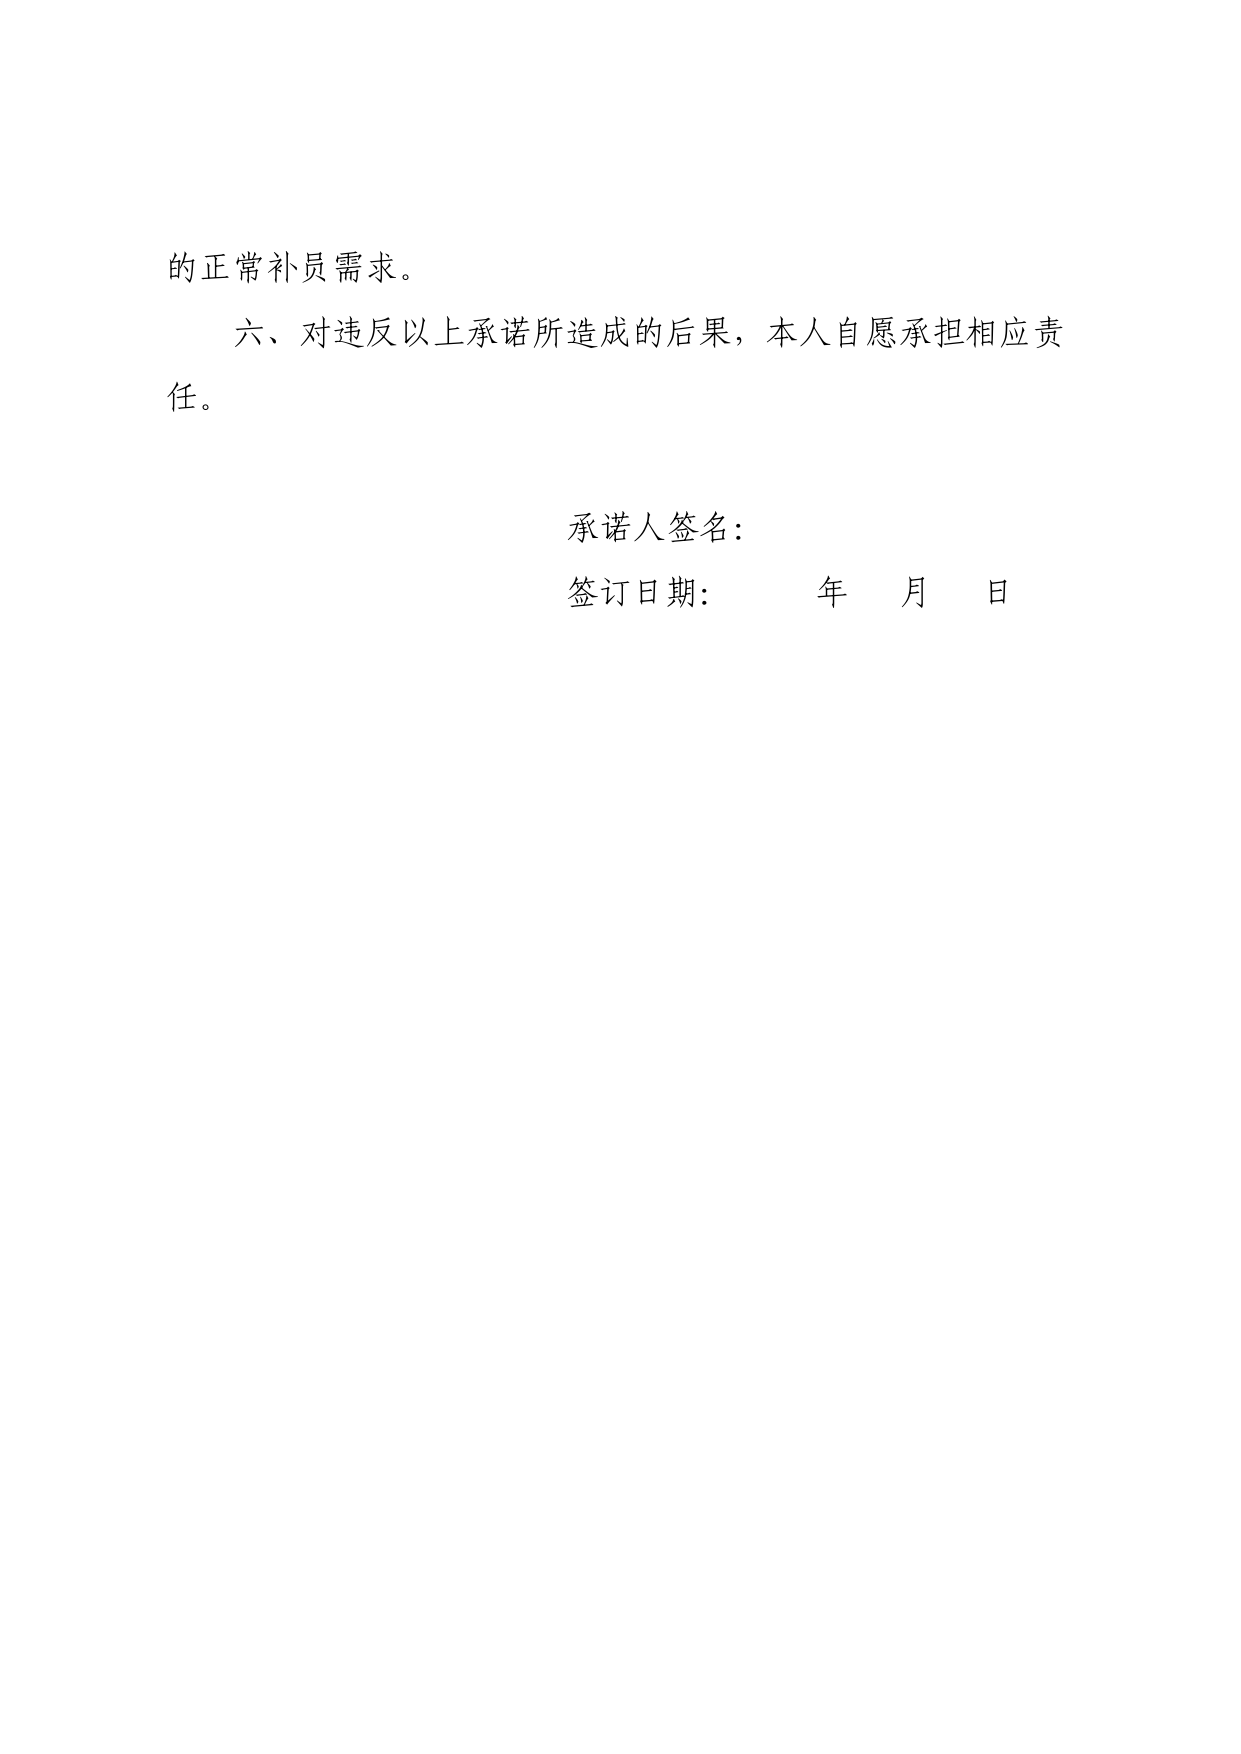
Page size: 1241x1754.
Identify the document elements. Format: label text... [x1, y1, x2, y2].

text 签订日期： 年 月 日 [165, 558, 1087, 623]
text 承诺人签名： [165, 493, 1087, 558]
text 六、对违反以上承诺所造成的后果，本人自愿承担相应责任。 [165, 298, 1087, 428]
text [165, 233, 1087, 298]
